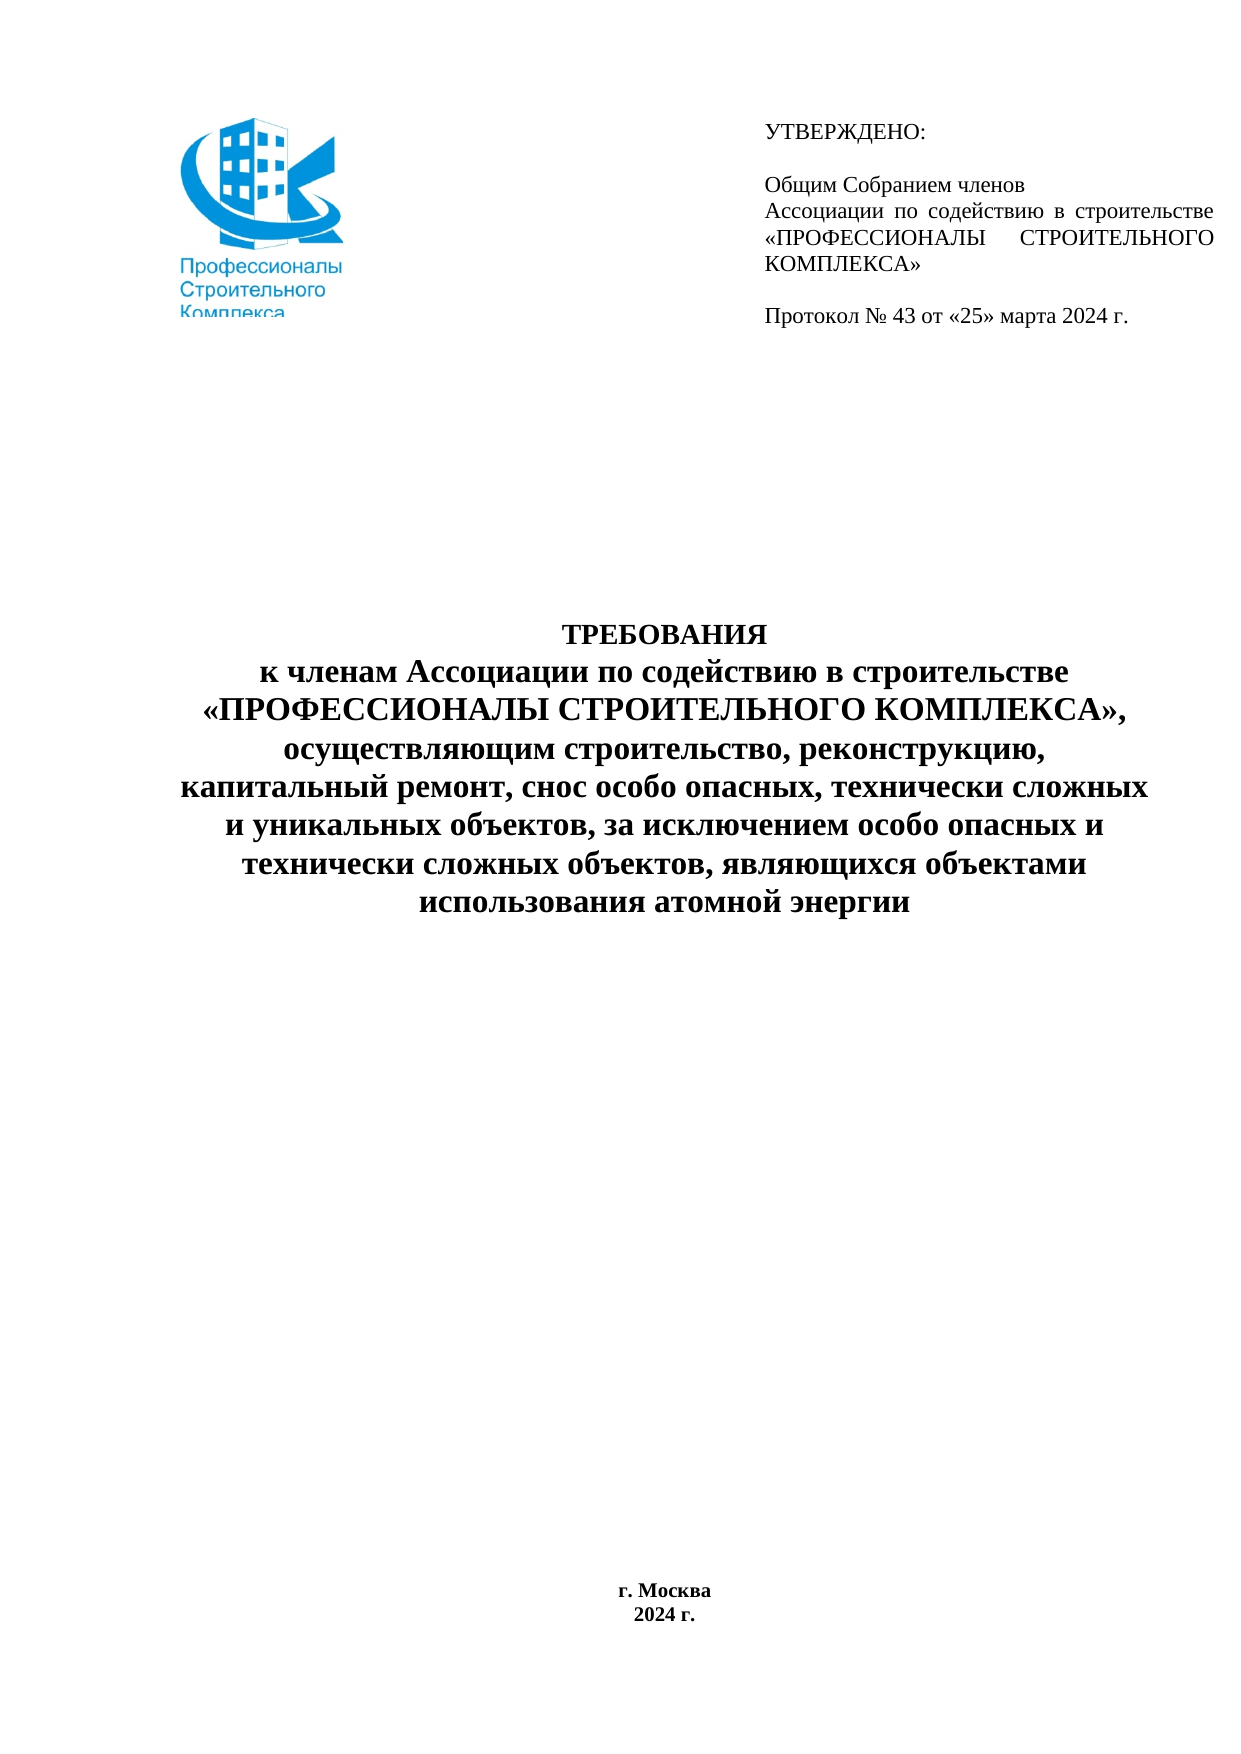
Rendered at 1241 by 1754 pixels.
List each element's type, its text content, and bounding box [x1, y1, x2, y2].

picture [180, 118, 343, 315]
text к членам Ассоциации по содействию в строительстве «ПРОФЕССИОНАЛЫ СТРОИТЕЛЬНОГО КОМПЛЕКСА», осуществляющим строительство, реконструкцию, капитальный ремонт, снос особо опасных, технически сложных и уникальных объектов, за исключением особо опасных и технически сложных объектов, являющихся объектами использования атомной энергии [177, 651, 1152, 920]
text ТРЕБОВАНИЯ [177, 618, 1152, 651]
table_header УТВЕРЖДЕНО: Общим Собранием членов Ассоциации по содействию в строительстве «ПРОФЕССИОНАЛЫ СТРОИТЕЛЬНОГО КОМПЛЕКСА» Протокол № 43 от «25» марта 2024 г. [753, 118, 1226, 354]
table_header ПРОЕКТ [166, 118, 753, 354]
text г. Москва [177, 1578, 1152, 1602]
text 2024 г. [177, 1602, 1152, 1626]
